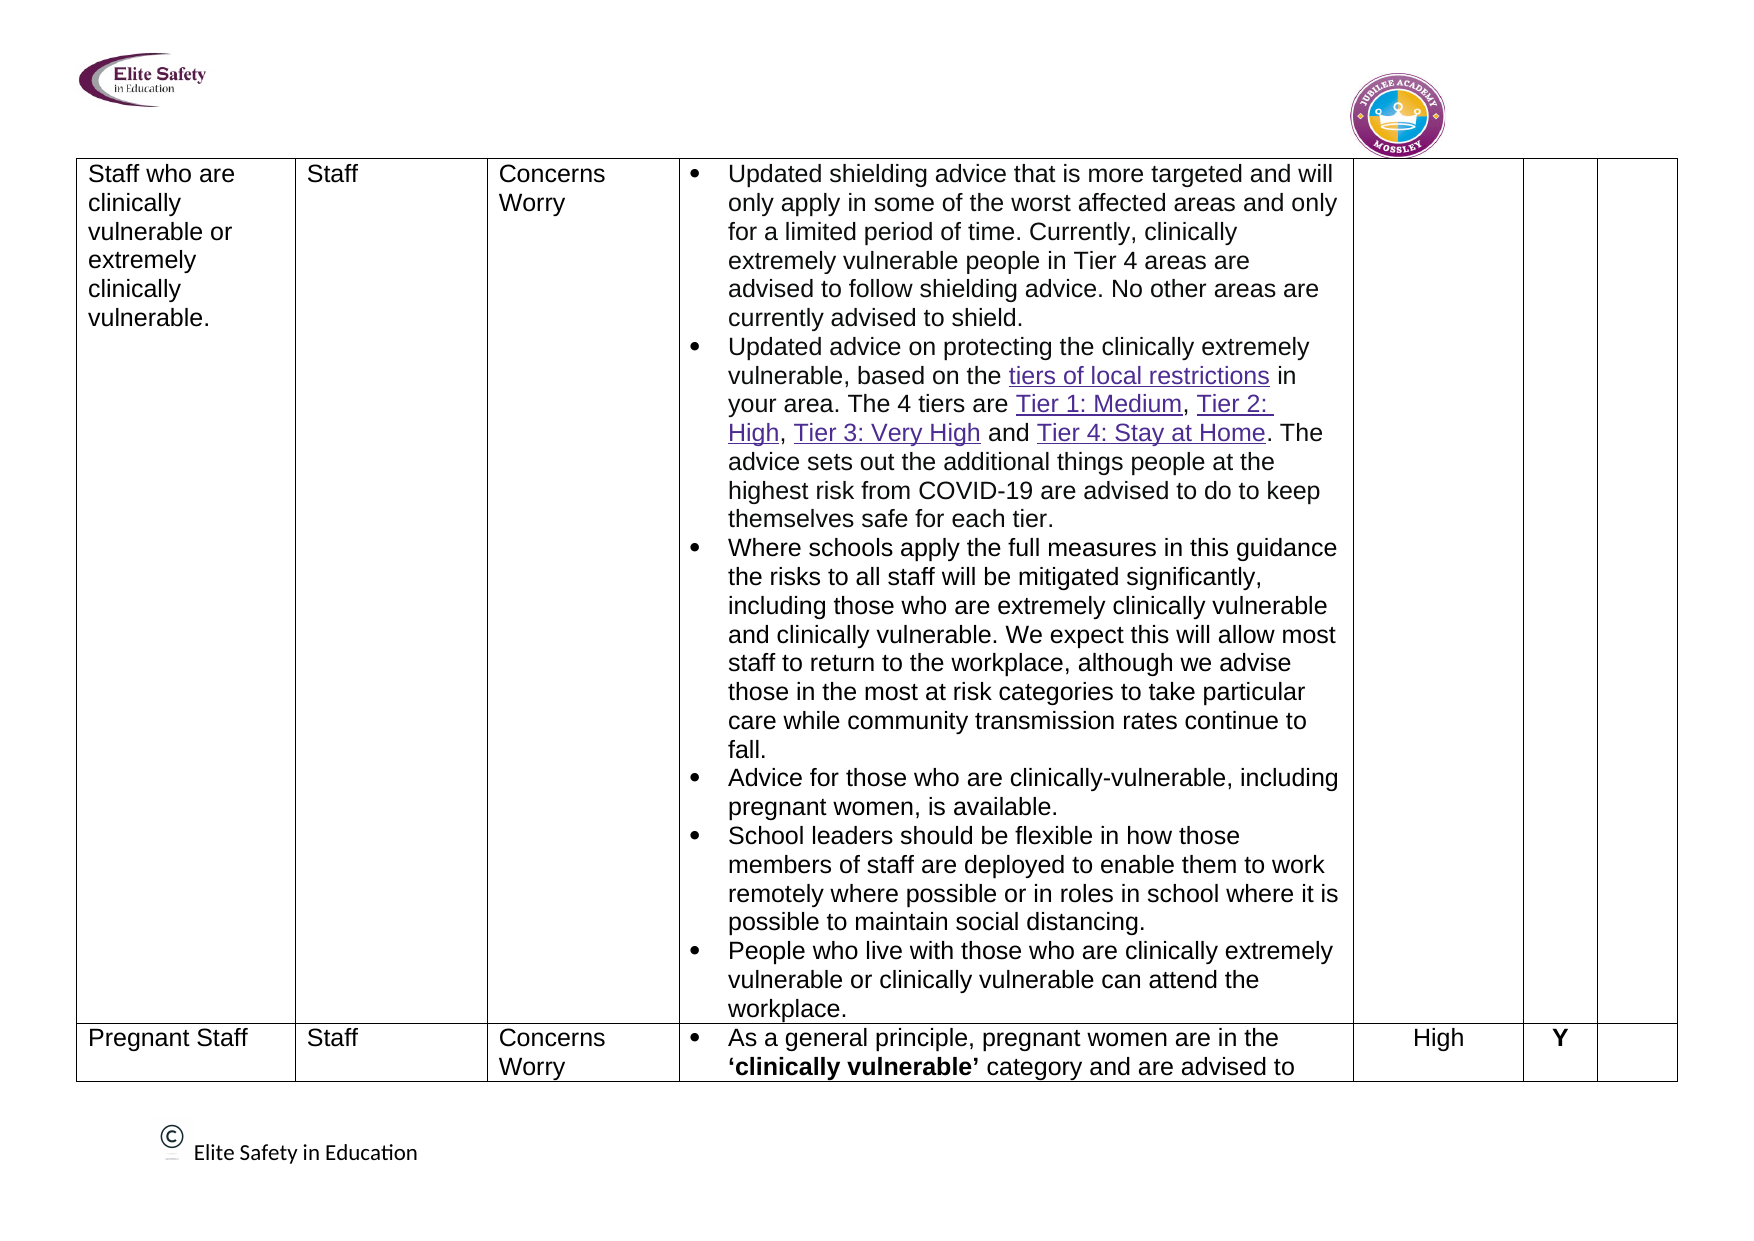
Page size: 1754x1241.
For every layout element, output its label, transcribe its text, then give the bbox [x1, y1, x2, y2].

table_cell [1598, 1024, 1677, 1081]
table_cell High [1354, 1024, 1523, 1081]
picture [60, 31, 260, 125]
table_cell Y [1524, 1024, 1597, 1081]
picture [150, 1117, 194, 1161]
table_cell Staff who are clinically vulnerable or extremely clinically vulnerable. [77, 159, 295, 1022]
table_cell Concerns Worry [488, 1024, 679, 1081]
table_cell [1524, 159, 1597, 1022]
picture [1350, 73, 1446, 158]
table_cell Concerns Worry [488, 159, 679, 1022]
table_cell Staff [296, 159, 487, 1022]
table_cell [1598, 159, 1677, 1022]
table_cell [1354, 159, 1523, 1022]
table_cell Staff [296, 1024, 487, 1081]
table_cell Pregnant Staff [77, 1024, 295, 1081]
table_cell Updated shielding advice that is more targeted and will only apply in some of the worst affected areas and only for a limited period of time. Currently, clinically extremely vulnerable people in Tier 4 areas are advised to follow shielding advice. No other areas are currently advised to shield. Updated advice on protecting the clinically extremely vulnerable, based on the tiers of local restrictions in your area. The 4 tiers are Tier 1: Medium, Tier 2: High, Tier 3: Very High and Tier 4: Stay at Home. The advice sets out the additional things people at the highest risk from COVID-19 are advised to do to keep themselves safe for each tier. Where schools apply the full measures in this guidance the risks to all staff will be mitigated significantly, including those who are extremely clinically vulnerable and clinically vulnerable. We expect this will allow most staff to return to the workplace, although we advise those in the most at risk categories to take particular care while community transmission rates continue to fall. Advice for those who are clinically-vulnerable, including pregnant women, is available. School leaders should be flexible in how those members of staff are deployed to enable them to work remotely where possible or in roles in school where it is possible to maintain social distancing. People who live with those who are clinically extremely vulnerable or clinically vulnerable can attend the workplace. [680, 159, 1353, 1022]
